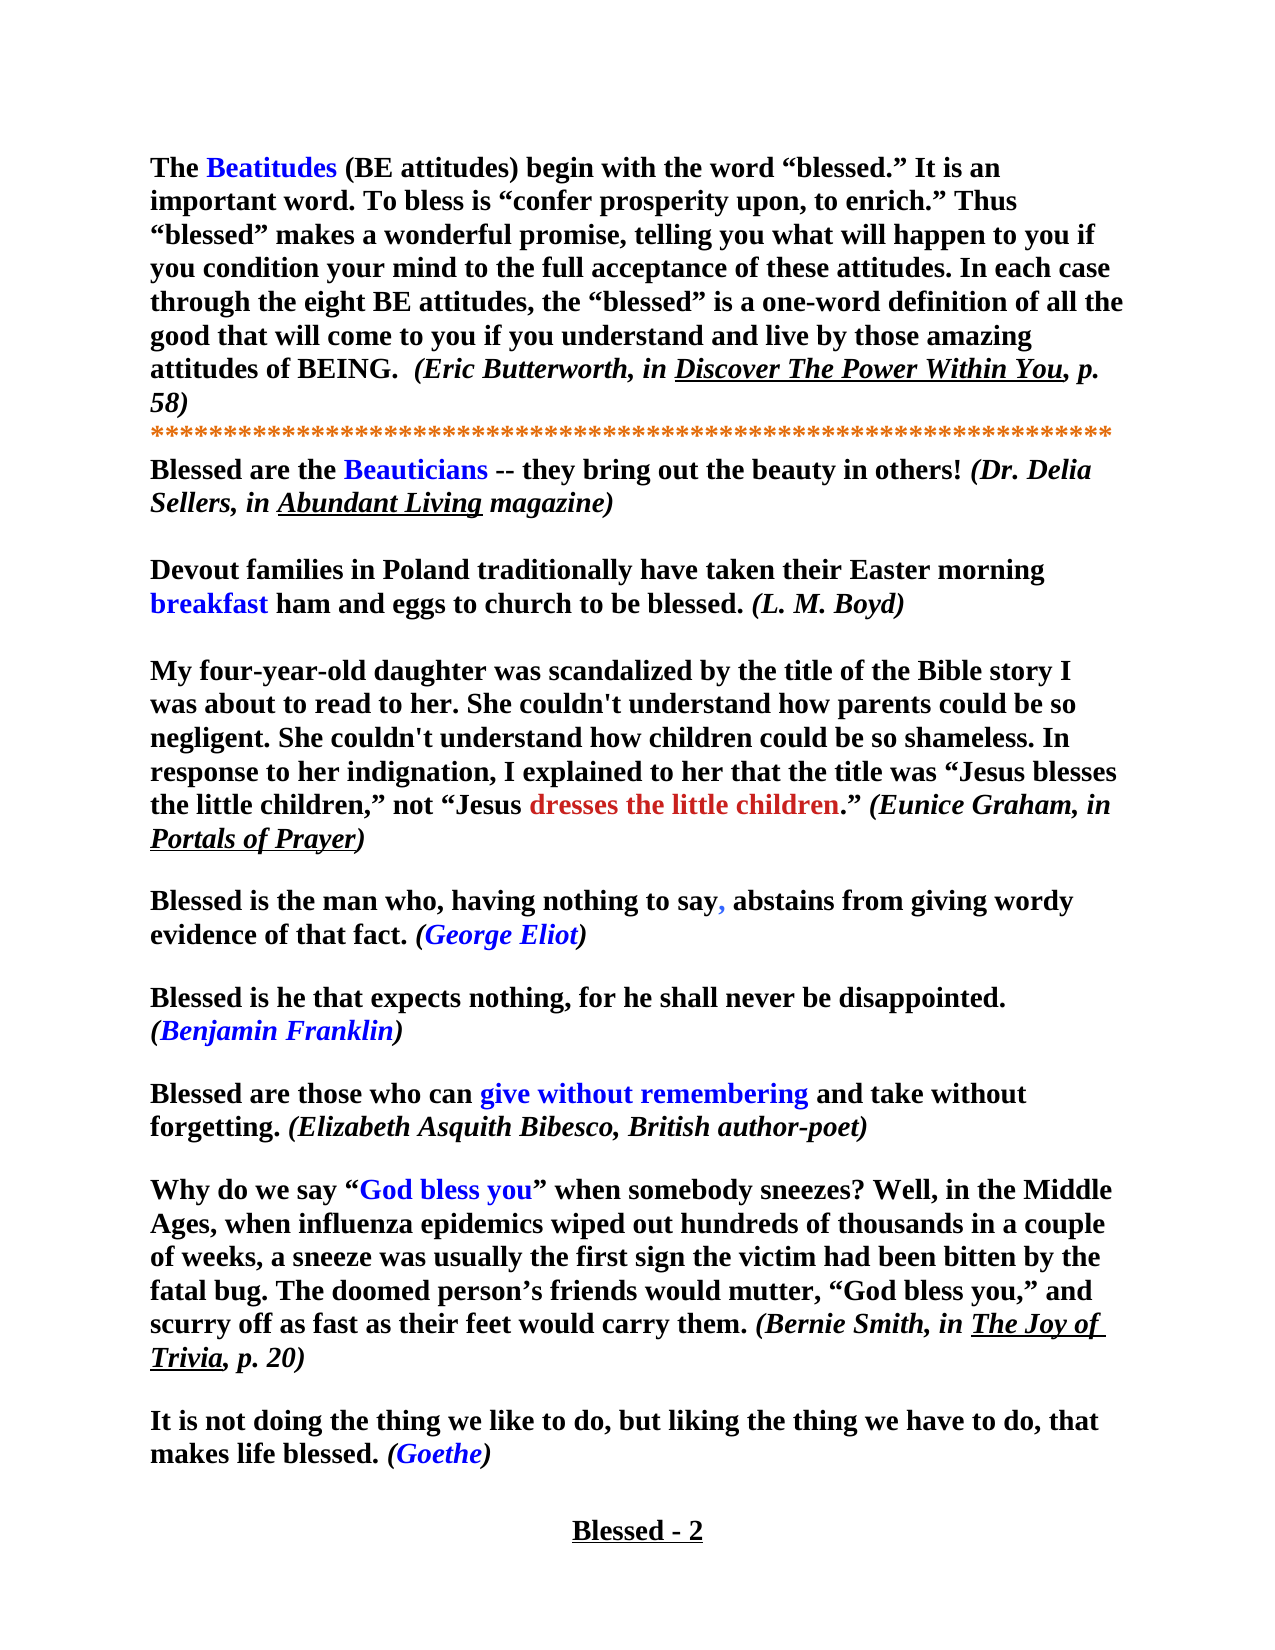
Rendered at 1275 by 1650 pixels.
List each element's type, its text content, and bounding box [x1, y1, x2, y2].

text Blessed are those who can give without remembering and take without forgetting. (Elizabeth Asquith Bibesco, British author-poet) [150, 1076, 1125, 1143]
text Devout families in Poland traditionally have taken their Easter morning breakfast ham and eggs to church to be blessed. (L. M. Boyd) [150, 552, 1125, 619]
text Blessed are the Beauticians -- they bring out the beauty in others! (Dr. Delia Sellers, in Abundant Living magazine) [150, 452, 1125, 519]
text Why do we say “God bless you” when somebody sneezes? Well, in the Middle Ages, when influenza epidemics wiped out hundreds of thousands in a couple of weeks, a sneeze was usually the first sign the victim had been bitten by the fatal bug. The doomed person’s friends would mutter, “God bless you,” and scurry off as fast as their feet would carry them. (Bernie Smith, in The Joy of Trivia, p. 20) [150, 1172, 1125, 1373]
text The Beatitudes (BE attitudes) begin with the word “blessed.” It is an important word. To bless is “confer prosperity upon, to enrich.” Thus “blessed” makes a wonderful promise, telling you what will happen to you if you condition your mind to the full acceptance of these attitudes. In each case through the eight BE attitudes, the “blessed” is a one-word definition of all the good that will come to you if you understand and live by those amazing attitudes of BEING. (Eric Butterworth, in Discover The Power Within You, p. 58) [150, 150, 1125, 418]
text Blessed is he that expects nothing, for he shall never be disappointed. (Benjamin Franklin) [150, 980, 1125, 1047]
text ****************************************************************** [150, 418, 1125, 452]
text My four-year-old daughter was scandalized by the title of the Bible story I was about to read to her. She couldn't understand how parents could be so negligent. She couldn't understand how children could be so shameless. In response to her indignation, I explained to her that the title was “Jesus blesses the little children,” not “Jesus dresses the little children.” (Eunice Graham, in Portals of Prayer) [150, 653, 1125, 854]
text Blessed is the man who, having nothing to say, abstains from giving wordy evidence of that fact. (George Eliot) [150, 883, 1125, 951]
text It is not doing the thing we like to do, but liking the thing we have to do, that makes life blessed. (Goethe) [150, 1403, 1125, 1470]
